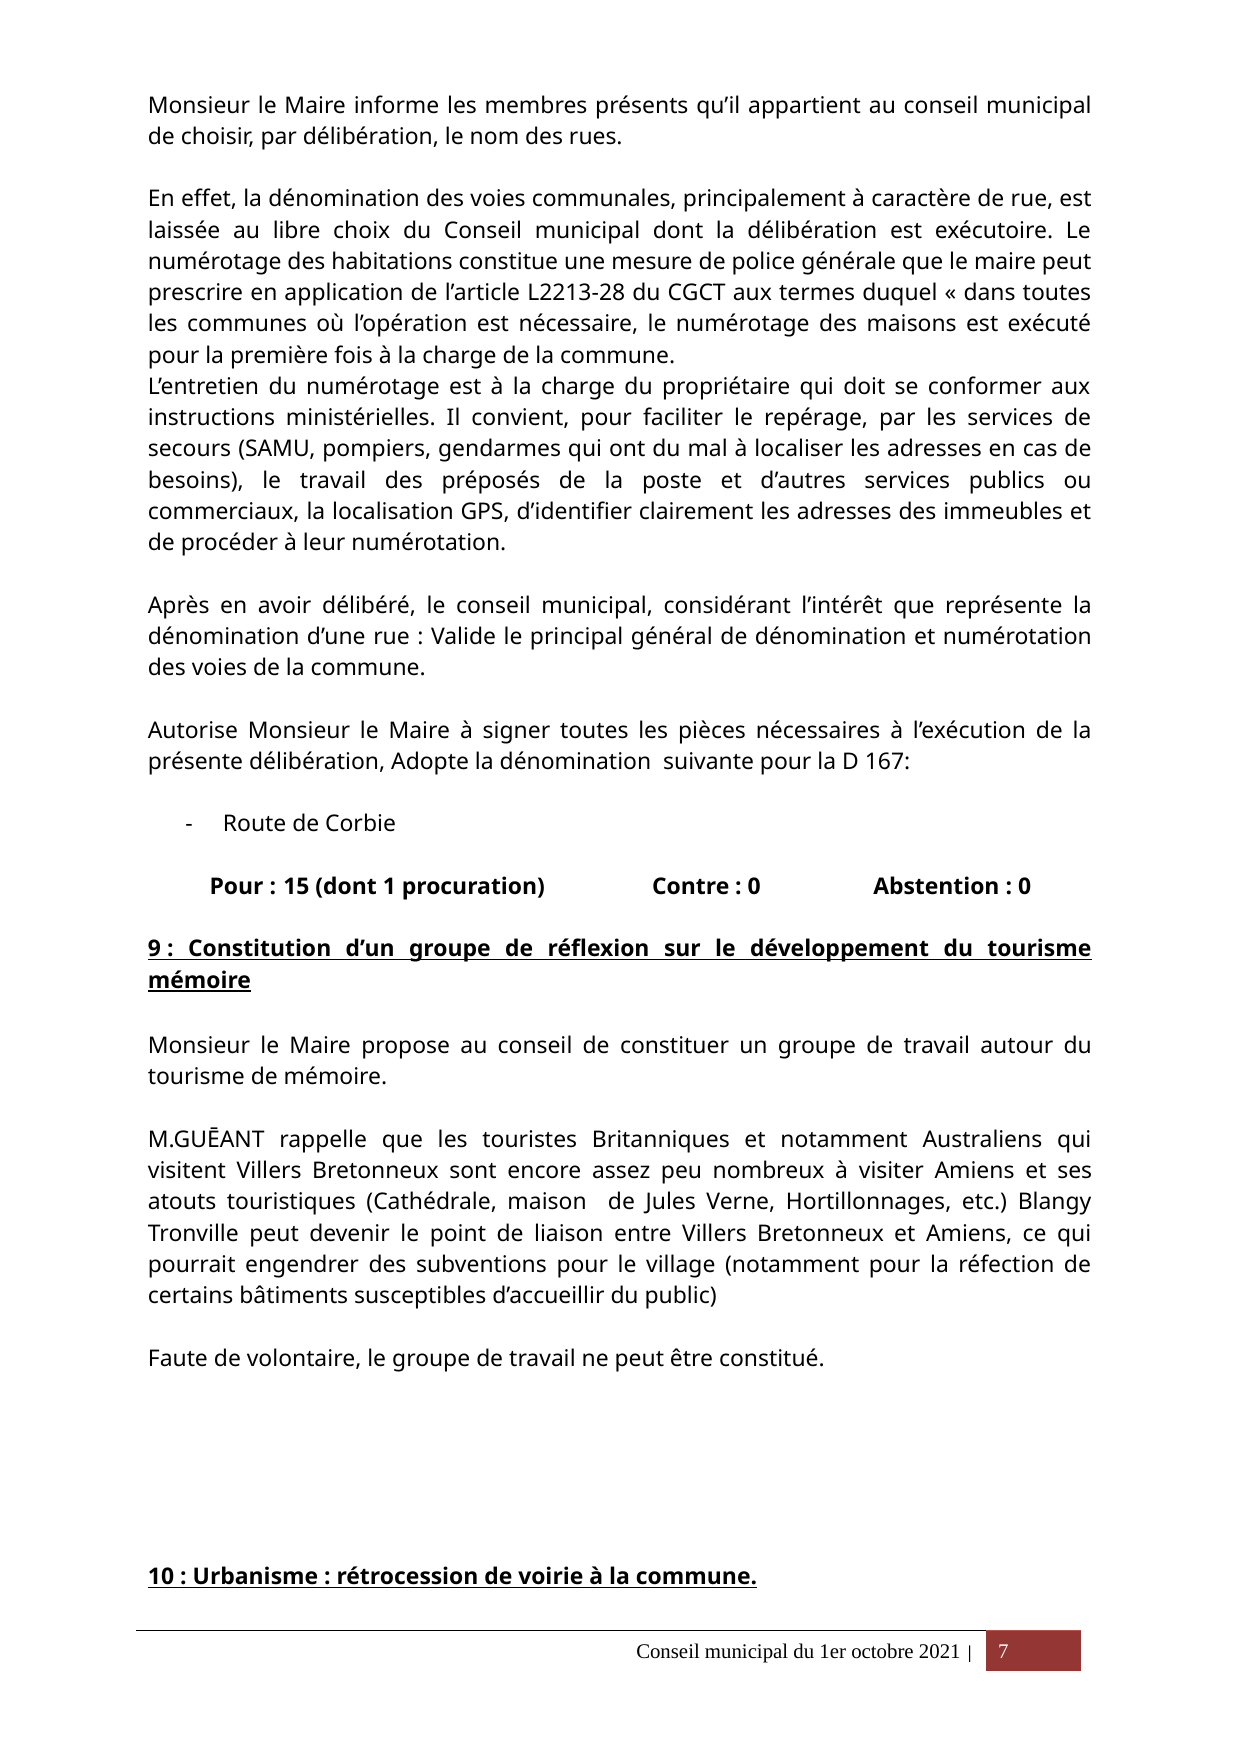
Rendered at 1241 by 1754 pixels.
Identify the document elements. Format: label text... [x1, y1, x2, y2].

list Route de Corbie [185, 807, 1092, 839]
text L’entretien du numérotage est à la charge du propriétaire qui doit se conformer aux instructions ministérielles. Il convient, pour faciliter le repérage, par les services de secours (SAMU, pompiers, gendarmes qui ont du mal à localiser les adresses en cas de besoins), le travail des préposés de la poste et d’autres services publics ou commerciaux, la localisation GPS, d’identifier clairement les adresses des immeubles et de procéder à leur numérotation. [148, 370, 1092, 557]
text Après en avoir délibéré, le conseil municipal, considérant l’intérêt que représente la dénomination d’une rue : Valide le principal général de dénomination et numérotation des voies de la commune. [148, 589, 1092, 682]
text Monsieur le Maire informe les membres présents qu’il appartient au conseil municipal de choisir, par délibération, le nom des rues. [148, 89, 1092, 151]
text Faute de volontaire, le groupe de travail ne peut être constitué. [148, 1341, 1092, 1373]
text 9 : Constitution d’un groupe de réflexion sur le développement du tourisme mémoire [148, 932, 1092, 959]
text M.GUĒANT rappelle que les touristes Britanniques et notamment Australiens qui visitent Villers Bretonneux sont encore assez peu nombreux à visiter Amiens et ses atouts touristiques (Cathédrale, maison de Jules Verne, Hortillonnages, etc.) Blangy Tronville peut devenir le point de liaison entre Villers Bretonneux et Amiens, ce qui pourrait engendrer des subventions pour le village (notamment pour la réfection de certains bâtiments susceptibles d’accueillir du public) [148, 1123, 1092, 1310]
text 9 : Constitution d’un groupe de réflexion sur le développement du tourisme mémoire [148, 960, 1092, 995]
list 10 : Urbanisme : rétrocession de voirie à la commune. [148, 1560, 1092, 1591]
text Autorise Monsieur le Maire à signer toutes les pièces nécessaires à l’exécution de la présente délibération, Adopte la dénomination suivante pour la D 167: [148, 714, 1092, 776]
text En effet, la dénomination des voies communales, principalement à caractère de rue, est laissée au libre choix du Conseil municipal dont la délibération est exécutoire. Le numérotage des habitations constitue une mesure de police générale que le maire peut prescrire en application de l’article L2213-28 du CGCT aux termes duquel « dans toutes les communes où l’opération est nécessaire, le numérotage des maisons est exécuté pour la première fois à la charge de la commune. [148, 182, 1092, 370]
text Pour : 15 (dont 1 procuration) Contre : 0 Abstention : 0 [148, 870, 1092, 901]
text Monsieur le Maire propose au conseil de constituer un groupe de travail autour du tourisme de mémoire. [148, 1029, 1092, 1091]
